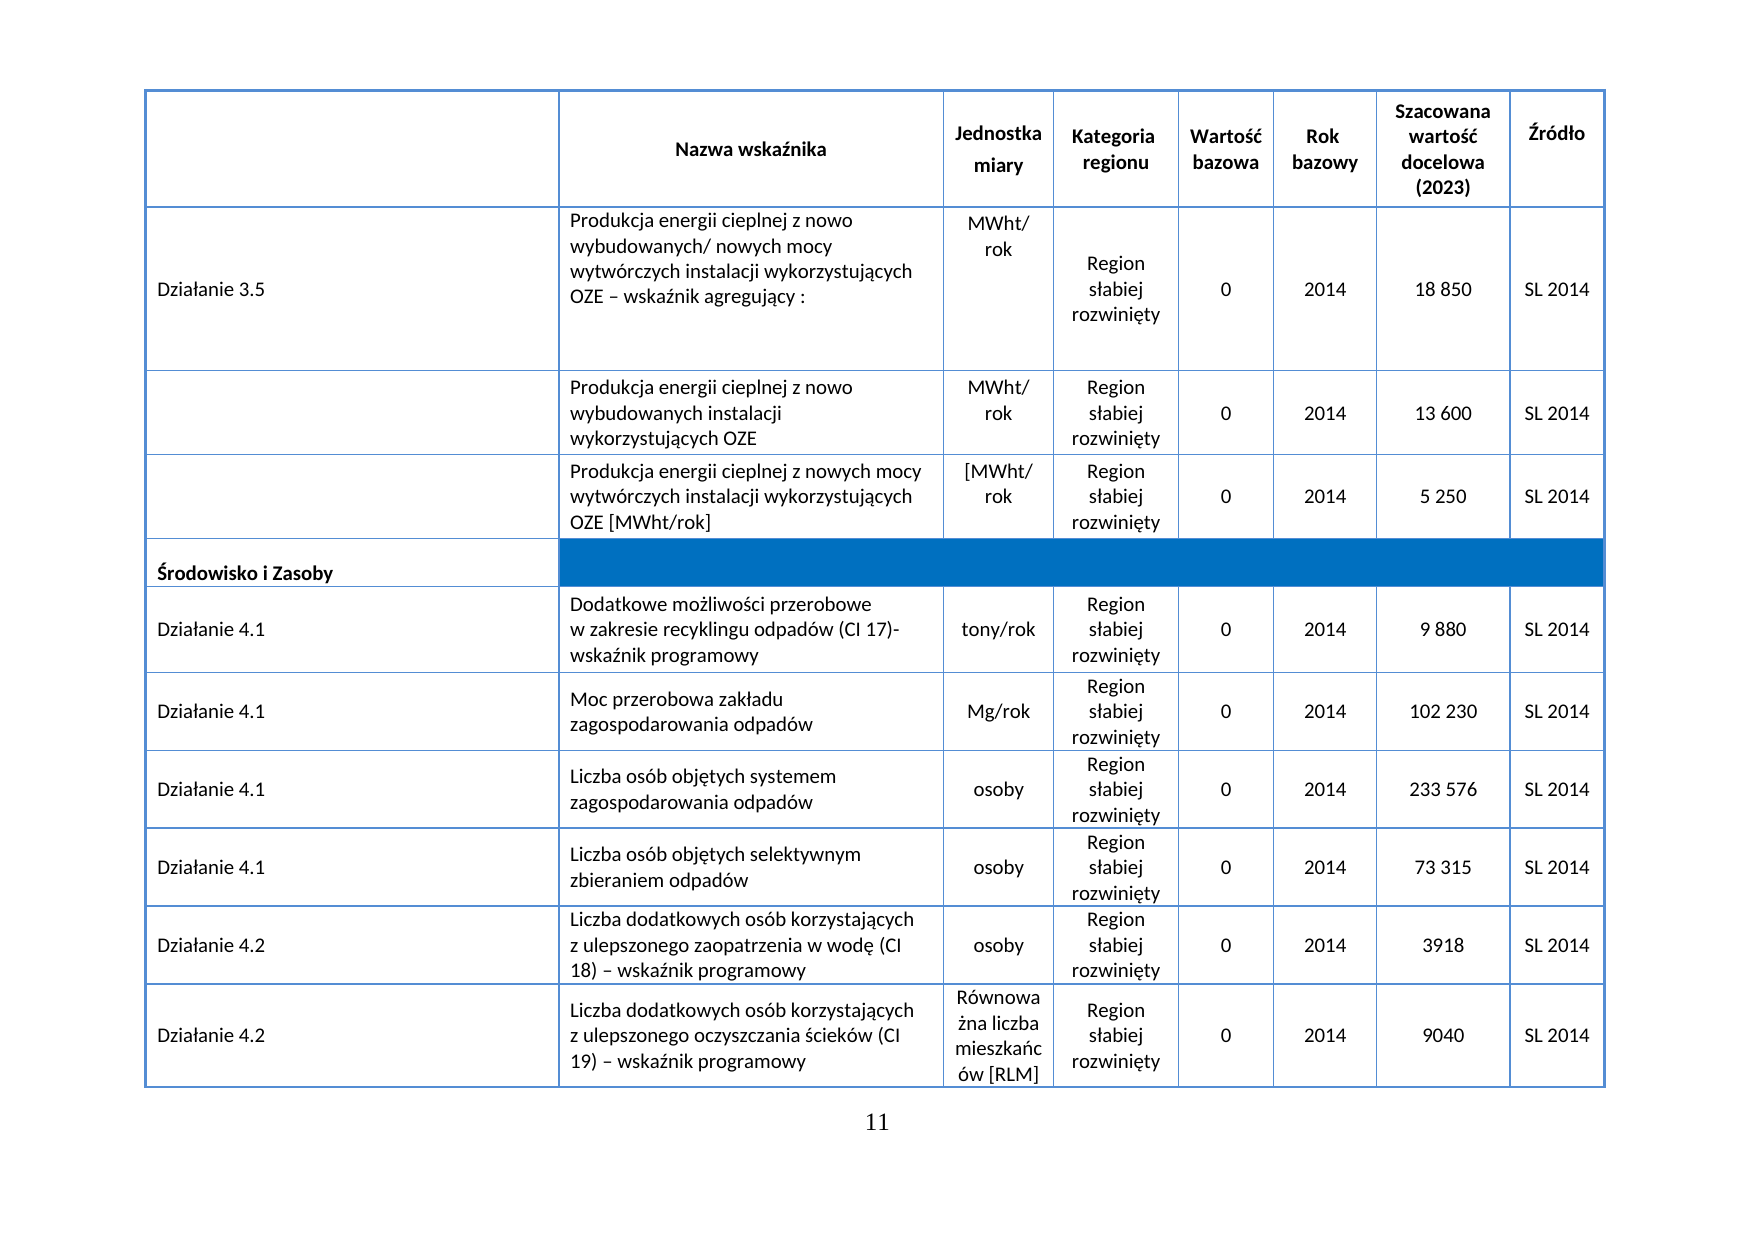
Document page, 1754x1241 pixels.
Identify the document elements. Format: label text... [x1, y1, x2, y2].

table_cell 0 [1179, 371, 1273, 454]
table_cell Działanie 4.1 [147, 673, 558, 749]
table_cell 0 [1179, 587, 1273, 672]
table_cell Działanie 4.1 [147, 829, 558, 905]
table_cell 0 [1179, 829, 1273, 905]
table_cell 233 576 [1377, 751, 1509, 827]
table_cell Region słabiej rozwinięty [1054, 455, 1178, 538]
table_cell 9 880 [1377, 587, 1509, 672]
table_cell 2014 [1274, 829, 1376, 905]
table_cell osoby [944, 751, 1053, 827]
table_header Szacowana wartość docelowa (2023) [1377, 92, 1509, 206]
table_cell Region słabiej rozwinięty [1054, 985, 1178, 1086]
table_cell Liczba osób objętych systemem zagospodarowania odpadów [560, 751, 943, 827]
table_cell SL 2014 [1511, 829, 1603, 905]
table_cell 13 600 [1377, 371, 1509, 454]
table_cell 3918 [1377, 907, 1509, 983]
table_cell Mg/rok [944, 673, 1053, 749]
table_cell Produkcja energii cieplnej z nowych mocy wytwórczych instalacji wykorzystujących OZE [MWht/rok] [560, 455, 943, 538]
table_cell SL 2014 [1511, 455, 1603, 538]
table_cell SL 2014 [1511, 371, 1603, 454]
table_cell Region słabiej rozwinięty [1054, 371, 1178, 454]
table_cell 0 [1179, 985, 1273, 1086]
table_cell Region słabiej rozwinięty [1054, 829, 1178, 905]
table_cell 9040 [1377, 985, 1509, 1086]
table_cell 5 250 [1377, 455, 1509, 538]
table_cell Równoważna liczba mieszkańców [RLM] [944, 985, 1053, 1086]
table_cell 2014 [1274, 907, 1376, 983]
table_cell Działanie 4.2 [147, 985, 558, 1086]
table_cell SL 2014 [1511, 673, 1603, 749]
table_cell osoby [944, 907, 1053, 983]
table_cell tony/rok [944, 587, 1053, 672]
table_cell 0 [1179, 208, 1273, 369]
table_cell Działanie 4.1 [147, 751, 558, 827]
table_cell MWht/rok [944, 371, 1053, 454]
table_cell 18 850 [1377, 208, 1509, 369]
table_cell Liczba osób objętych selektywnym zbieraniem odpadów [560, 829, 943, 905]
table_cell 2014 [1274, 985, 1376, 1086]
table_cell SL 2014 [1511, 587, 1603, 672]
table_cell Liczba dodatkowych osób korzystających z ulepszonego oczyszczania ścieków (CI 19) – wskaźnik programowy [560, 985, 943, 1086]
table_cell 2014 [1274, 455, 1376, 538]
table_cell MWht/rok [944, 208, 1053, 369]
table_header Źródło [1511, 92, 1603, 206]
table_cell Działanie 4.1 [147, 587, 558, 672]
table_cell Środowisko i Zasoby [147, 539, 558, 586]
table_cell [MWht/rok [944, 455, 1053, 538]
table_header Kategoria regionu [1054, 92, 1178, 206]
table_cell SL 2014 [1511, 208, 1603, 369]
table_cell 0 [1179, 673, 1273, 749]
table_cell 2014 [1274, 673, 1376, 749]
table_cell 2014 [1274, 371, 1376, 454]
table_header Wartość bazowa [1179, 92, 1273, 206]
table_cell SL 2014 [1511, 907, 1603, 983]
table_cell 73 315 [1377, 829, 1509, 905]
table_cell SL 2014 [1511, 985, 1603, 1086]
table_header [147, 92, 558, 206]
table_cell Liczba dodatkowych osób korzystających z ulepszonego zaopatrzenia w wodę (CI 18) – wskaźnik programowy [560, 907, 943, 983]
table_cell 102 230 [1377, 673, 1509, 749]
table_cell Moc przerobowa zakładu zagospodarowania odpadów [560, 673, 943, 749]
table_cell Region słabiej rozwinięty [1054, 587, 1178, 672]
table_cell Produkcja energii cieplnej z nowo wybudowanych instalacji wykorzystujących OZE [560, 371, 943, 454]
table_cell Region słabiej rozwinięty [1054, 208, 1178, 369]
table_cell Region słabiej rozwinięty [1054, 751, 1178, 827]
table_cell 0 [1179, 455, 1273, 538]
table_cell Region słabiej rozwinięty [1054, 673, 1178, 749]
table_cell [560, 539, 1603, 586]
table_cell Działanie 3.5 [147, 208, 558, 369]
table_cell Produkcja energii cieplnej z nowo wybudowanych/ nowych mocy wytwórczych instalacji wykorzystujących OZE – wskaźnik agregujący : [560, 208, 943, 369]
table_header Rok bazowy [1274, 92, 1376, 206]
table_cell Region słabiej rozwinięty [1054, 907, 1178, 983]
table_cell 2014 [1274, 751, 1376, 827]
table_header Jednostka miary [944, 92, 1053, 206]
table_cell SL 2014 [1511, 751, 1603, 827]
table_cell 0 [1179, 907, 1273, 983]
table_cell [147, 455, 558, 538]
table_cell Działanie 4.2 [147, 907, 558, 983]
table_cell Dodatkowe możliwości przerobowe w zakresie recyklingu odpadów (CI 17)- wskaźnik programowy [560, 587, 943, 672]
table_cell osoby [944, 829, 1053, 905]
table_cell [147, 371, 558, 454]
table_cell 2014 [1274, 587, 1376, 672]
table_cell 0 [1179, 751, 1273, 827]
table_header Nazwa wskaźnika [560, 92, 943, 206]
table_cell 2014 [1274, 208, 1376, 369]
